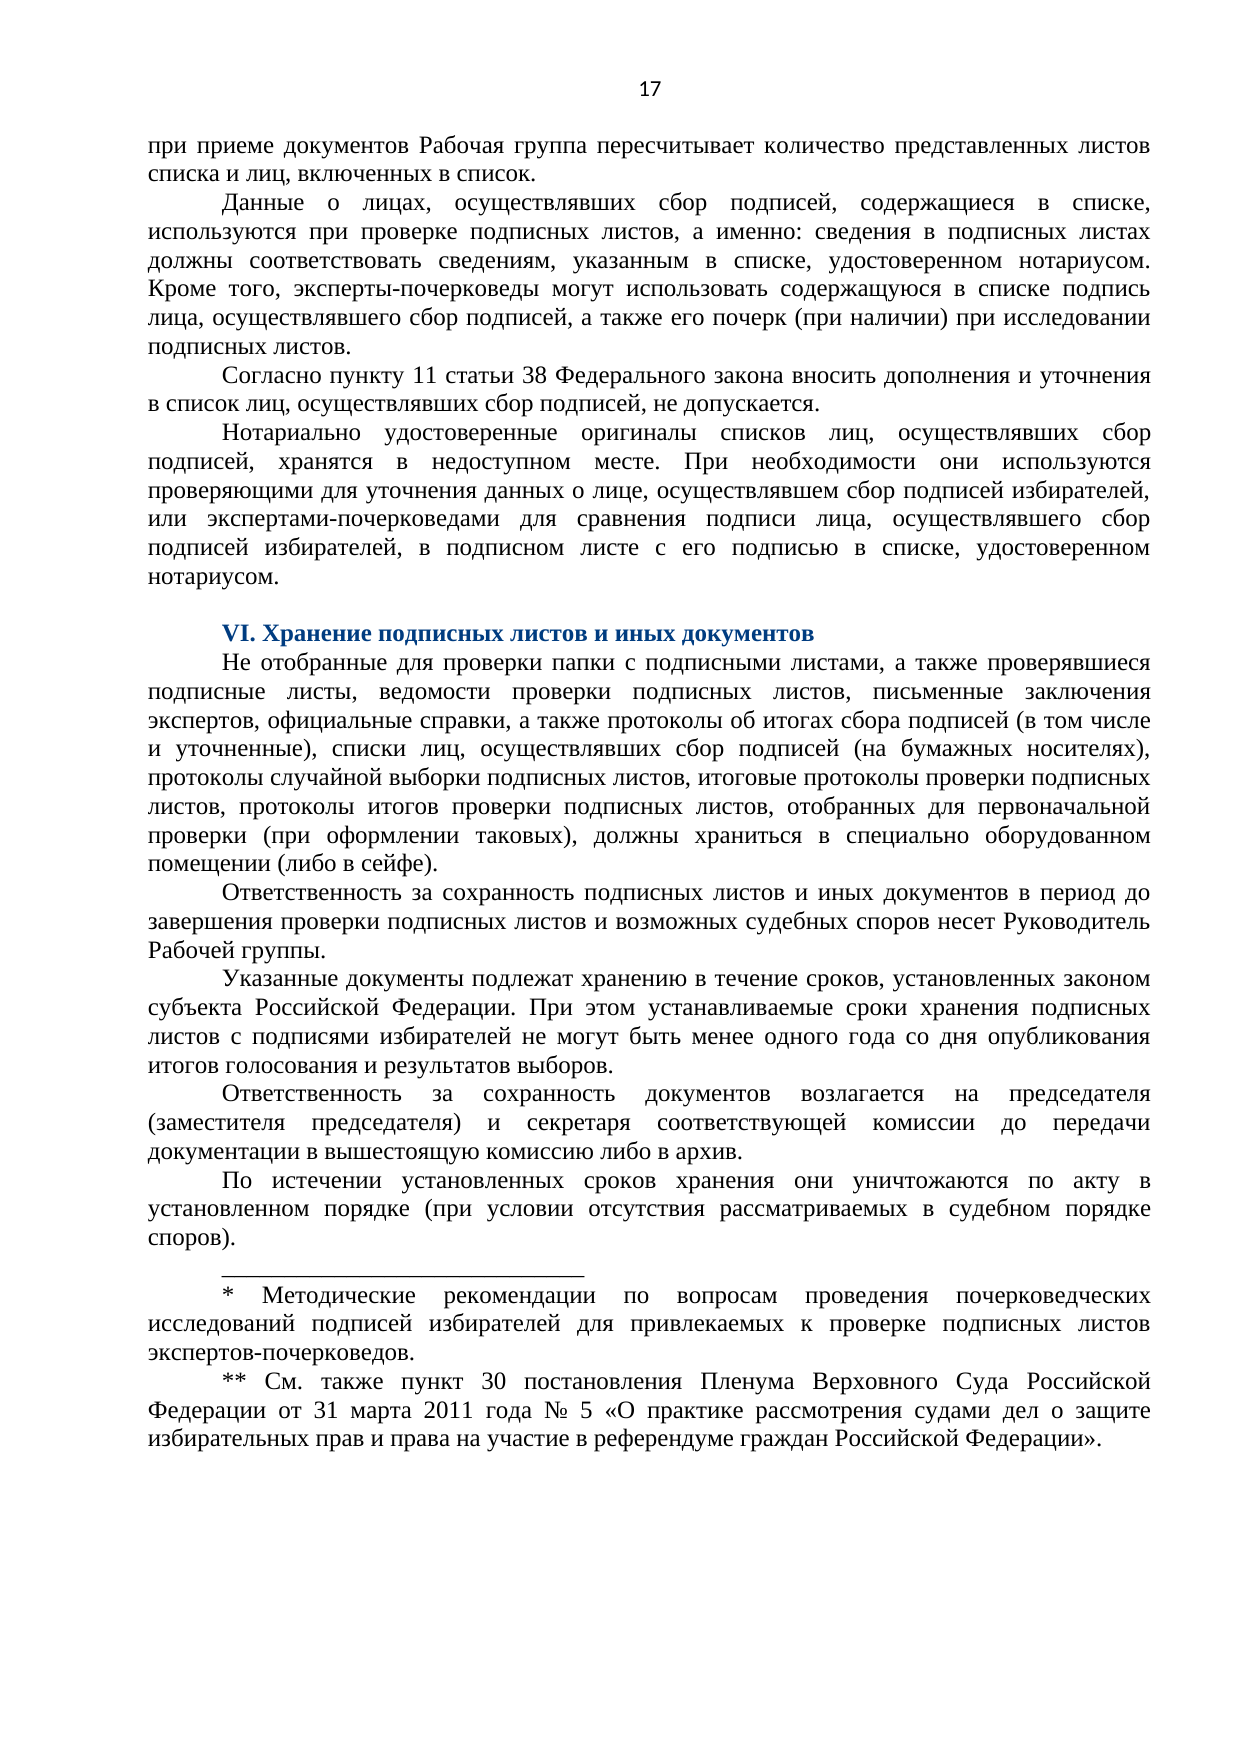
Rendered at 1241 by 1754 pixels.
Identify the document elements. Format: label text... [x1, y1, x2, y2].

text Нотариально удостоверенные оригиналы списков лиц, осуществлявших сбор подписей, хранятся в недоступном месте. При необходимости они используются проверяющими для уточнения данных о лице, осуществлявшем сбор подписей избирателей, или экспертами-почерковедами для сравнения подписи лица, осуществлявшего сбор подписей избирателей, в подписном листе с его подписью в списке, удостоверенном нотариусом. [148, 417, 1152, 590]
text Данные о лицах, осуществлявших сбор подписей, содержащиеся в списке, используются при проверке подписных листов, а именно: сведения в подписных листах должны соответствовать сведениям, указанным в списке, удостоверенном нотариусом. Кроме того, эксперты-почерковеды могут использовать содержащуюся в списке подпись лица, осуществлявшего сбор подписей, а также его почерк (при наличии) при исследовании подписных листов. [148, 187, 1152, 360]
text _____________________________ [148, 1251, 1152, 1280]
text Ответственность за сохранность подписных листов и иных документов в период до завершения проверки подписных листов и возможных судебных споров несет Руководитель Рабочей группы. [148, 877, 1152, 963]
text Не отобранные для проверки папки с подписными листами, а также проверявшиеся подписные листы, ведомости проверки подписных листов, письменные заключения экспертов, официальные справки, а также протоколы об итогах сбора подписей (в том числе и уточненные), списки лиц, осуществлявших сбор подписей (на бумажных носителях), протоколы случайной выборки подписных листов, итоговые протоколы проверки подписных листов, протоколы итогов проверки подписных листов, отобранных для первоначальной проверки (при оформлении таковых), должны храниться в специально оборудованном помещении (либо в сейфе). [148, 647, 1152, 877]
text ** См. также пункт 30 постановления Пленума Верховного Суда Российской Федерации от 31 марта 2011 года № 5 «О практике рассмотрения судами дел о защите избирательных прав и права на участие в референдуме граждан Российской Федерации». [148, 1366, 1152, 1452]
text * Методические рекомендации по вопросам проведения почерковедческих исследований подписей избирателей для привлекаемых к проверке подписных листов экспертов-почерковедов. [148, 1280, 1152, 1366]
text Согласно пункту 11 статьи 38 Федерального закона вносить дополнения и уточнения в список лиц, осуществлявших сбор подписей, не допускается. [148, 360, 1152, 417]
text Указанные документы подлежат хранению в течение сроков, установленных законом субъекта Российской Федерации. При этом устанавливаемые сроки хранения подписных листов с подписями избирателей не могут быть менее одного года со дня опубликования итогов голосования и результатов выборов. [148, 963, 1152, 1078]
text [148, 130, 1152, 187]
text VI. Хранение подписных листов и иных документов [148, 618, 1152, 647]
text Ответственность за сохранность документов возлагается на председателя (заместителя председателя) и секретаря соответствующей комиссии до передачи документации в вышестоящую комиссию либо в архив. [148, 1078, 1152, 1165]
text По истечении установленных сроков хранения они уничтожаются по акту в установленном порядке (при условии отсутствия рассматриваемых в судебном порядке споров). [148, 1165, 1152, 1251]
